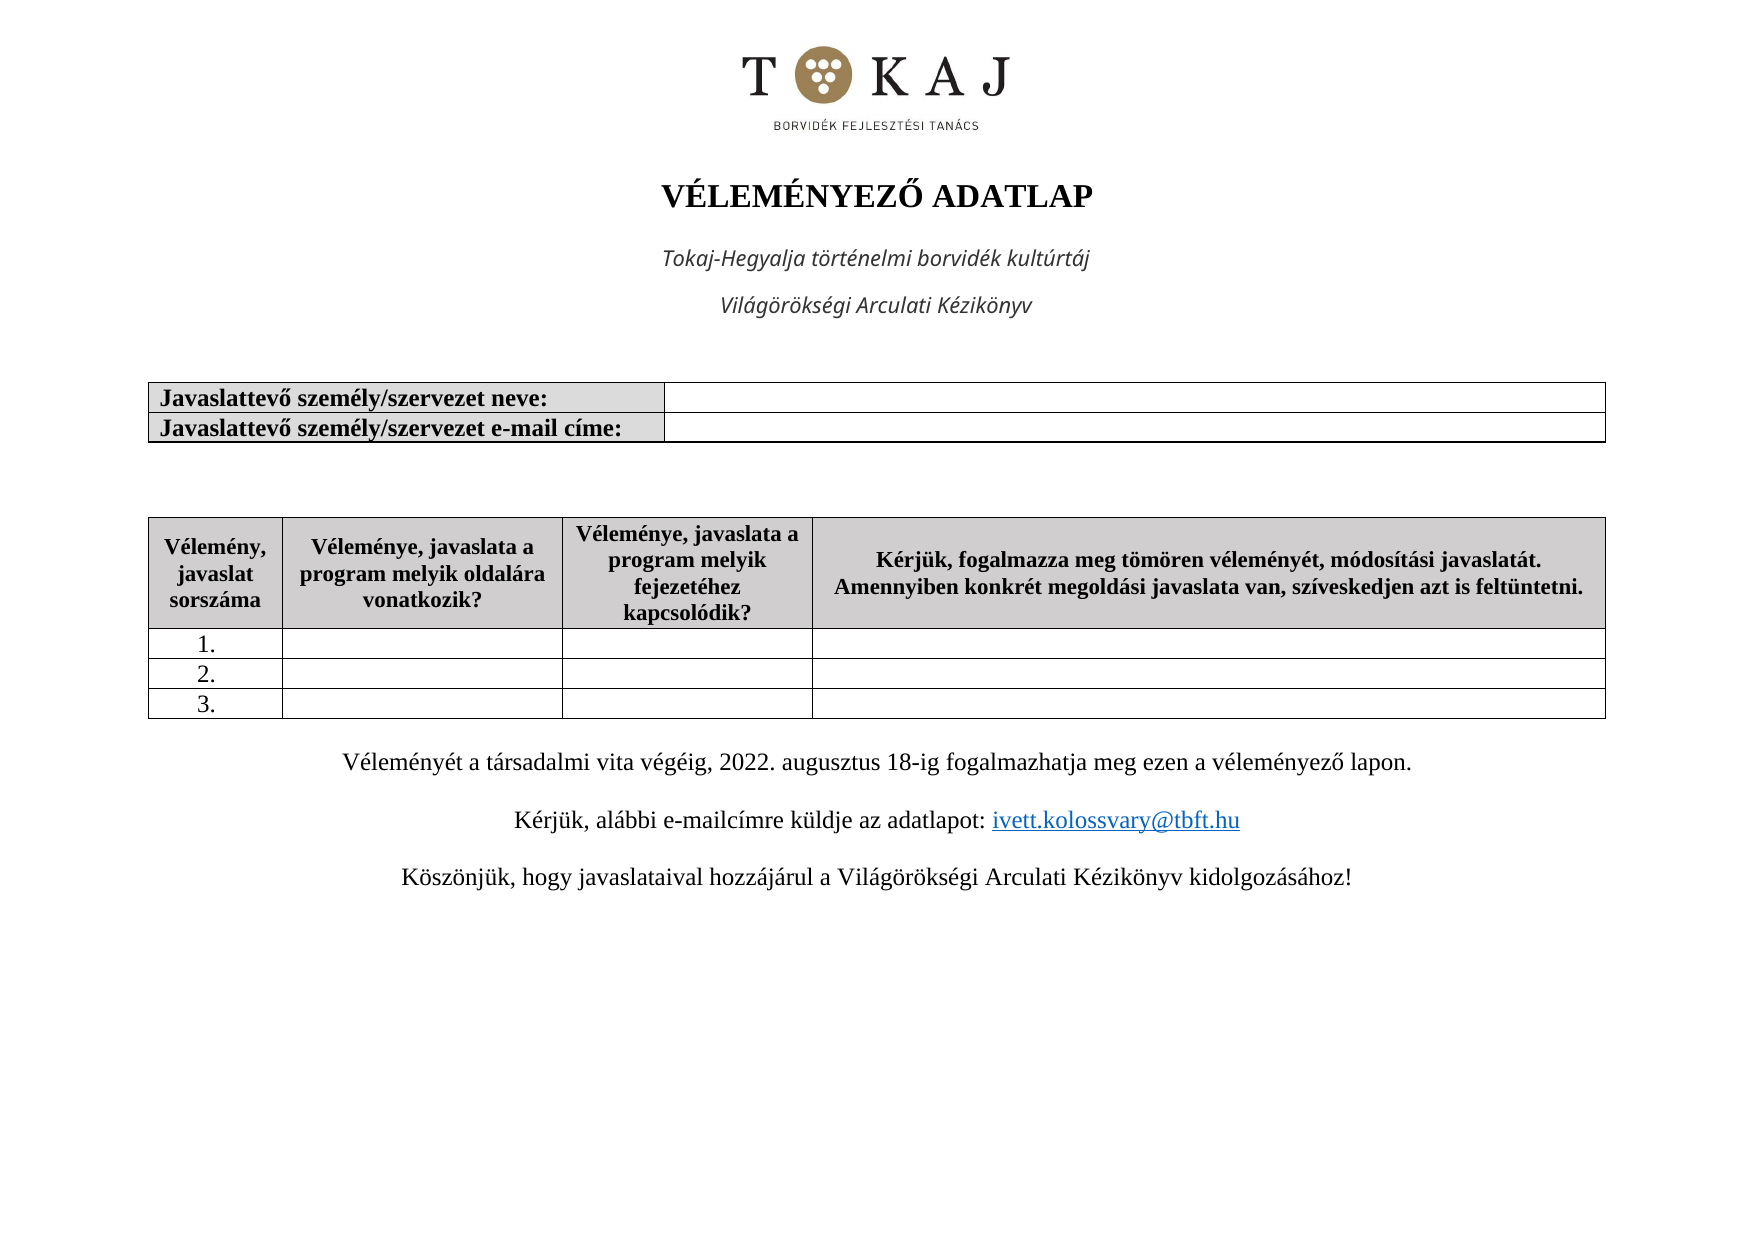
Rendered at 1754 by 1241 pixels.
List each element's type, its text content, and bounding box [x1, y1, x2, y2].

text Tokaj-Hegyalja történelmi borvidék kultúrtáj [148, 243, 1606, 273]
picture [727, 29, 1027, 149]
table_cell [563, 629, 812, 658]
table_cell [283, 629, 562, 658]
table_cell [563, 689, 812, 717]
text Köszönjük, hogy javaslataival hozzájárul a Világörökségi Arculati Kézikönyv kidolgozásához! [148, 862, 1606, 891]
text Véleményét a társadalmi vita végéig, 2022. augusztus 18-ig fogalmazhatja meg ezen a véleményező lapon. [148, 747, 1606, 776]
table_cell [283, 689, 562, 717]
table_cell [149, 659, 282, 688]
table_header Javaslattevő személy/szervezet neve: [149, 383, 664, 412]
text VÉLEMÉNYEZŐ ADATLAP [148, 176, 1606, 215]
table_cell [813, 689, 1605, 717]
table_header [665, 383, 1605, 412]
table_cell [149, 689, 282, 717]
table_cell [149, 629, 282, 658]
table_cell [665, 413, 1605, 441]
table_header Kérjük, fogalmazza meg tömören véleményét, módosítási javaslatát. Amennyiben konkrét megoldási javaslata van, szíveskedjen azt is feltüntetni. [813, 518, 1605, 628]
table_header Véleménye, javaslata a program melyik oldalára vonatkozik? [283, 518, 562, 628]
table_cell Javaslattevő személy/szervezet e-mail címe: [149, 413, 664, 441]
text Világörökségi Arculati Kézikönyv [148, 290, 1606, 320]
table_header Vélemény, javaslat sorszáma [149, 518, 282, 628]
table_cell [813, 659, 1605, 688]
table_cell [563, 659, 812, 688]
text Kérjük, alábbi e-mailcímre küldje az adatlapot: ivett.kolossvary@tbft.hu [148, 805, 1606, 833]
table_header Véleménye, javaslata a program melyik fejezetéhez kapcsolódik? [563, 518, 812, 628]
table_cell [283, 659, 562, 688]
table_cell [813, 629, 1605, 658]
